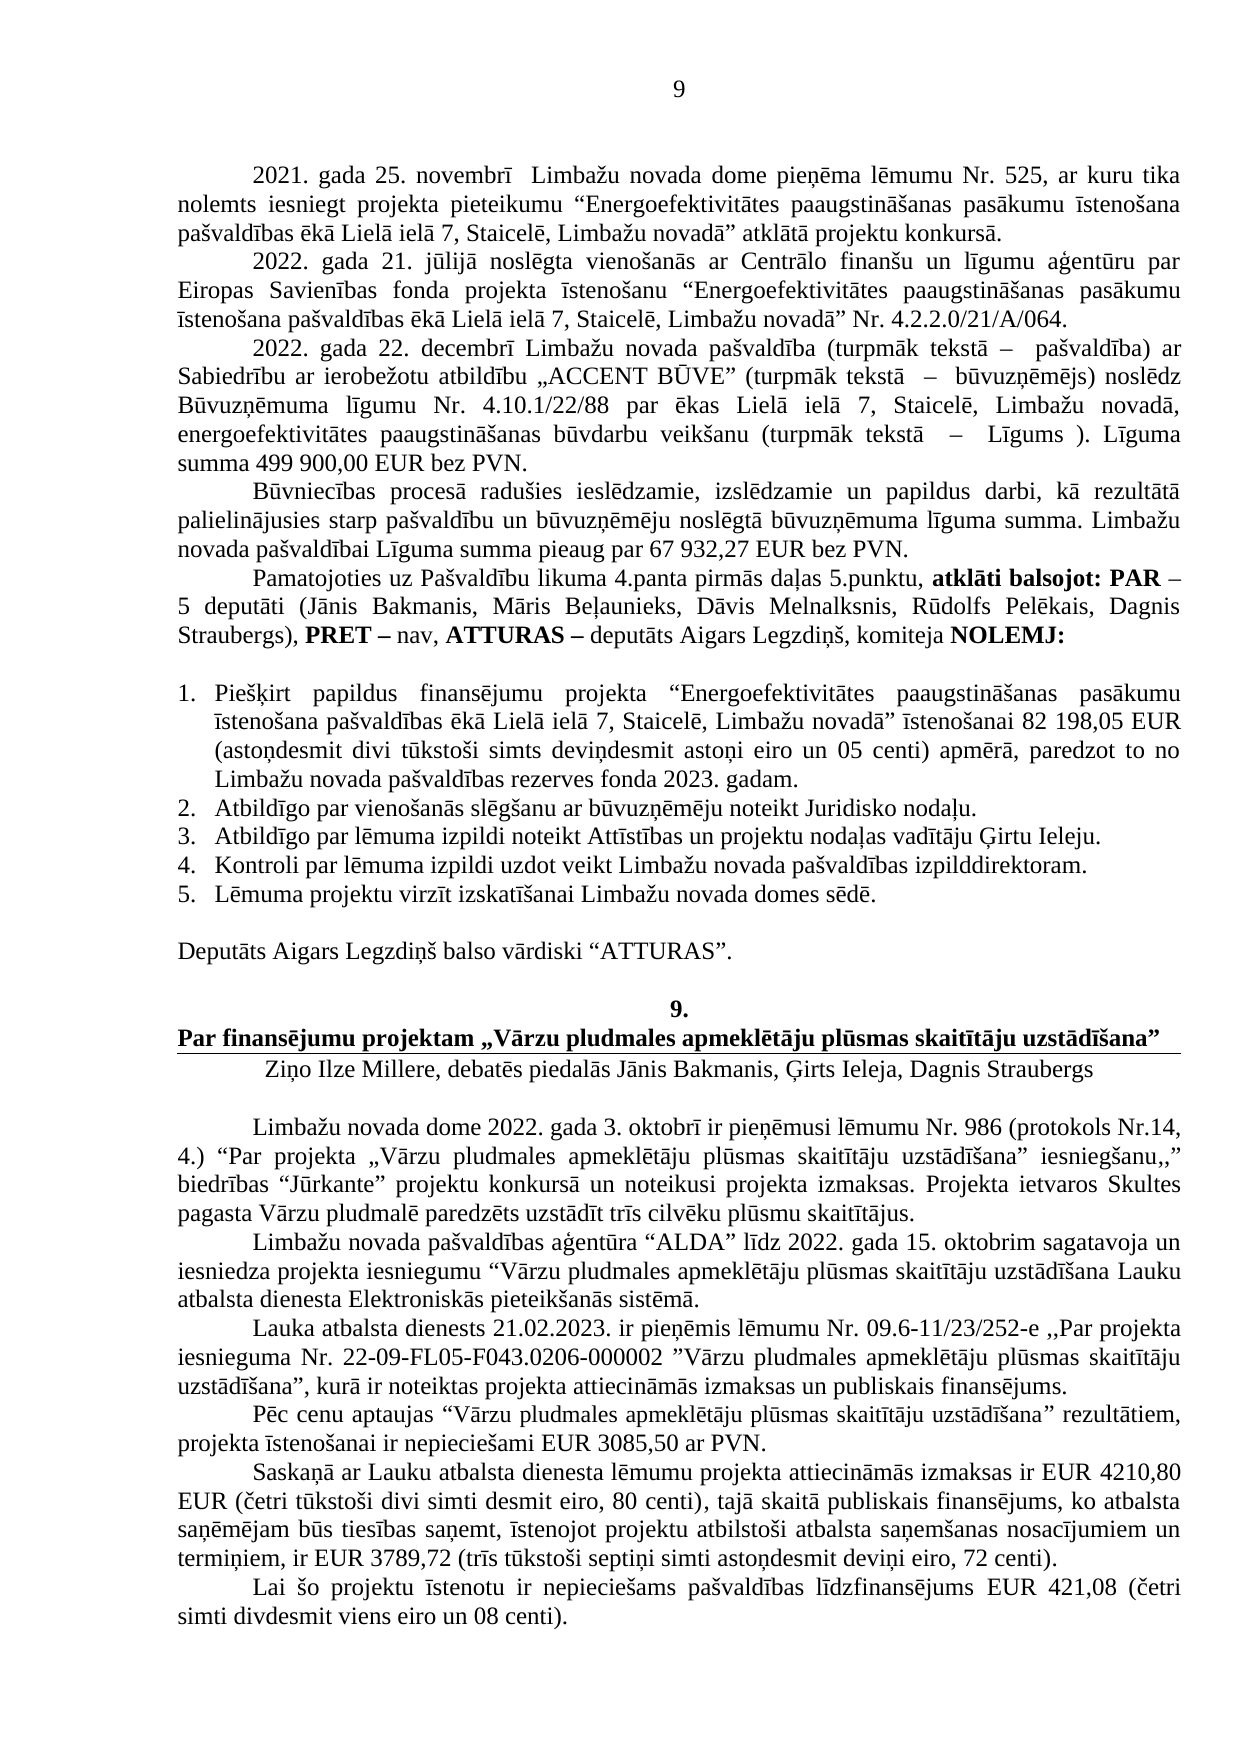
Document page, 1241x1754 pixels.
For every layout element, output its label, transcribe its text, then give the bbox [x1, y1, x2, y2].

text Ziņo Ilze Millere, debatēs piedalās Jānis Bakmanis, Ģirts Ieleja, Dagnis Straubergs [177, 1054, 1181, 1083]
list Atbildīgo par lēmuma izpildi noteikt Attīstības un projektu nodaļas vadītāju Ģirtu Ieleju. [177, 821, 1181, 850]
text Lauka atbalsta dienests 21.02.2023. ir pieņēmis lēmumu Nr. 09.6-11/23/252-e ,,Par projekta iesnieguma Nr. 22-09-FL05-F043.0206-000002 ”Vārzu pludmales apmeklētāju plūsmas skaitītāju uzstādīšana”, kurā ir noteiktas projekta attiecināmās izmaksas un publiskais finansējums. [177, 1313, 1181, 1399]
text Lai šo projektu īstenotu ir nepieciešams pašvaldības līdzfinansējums EUR 421,08 (četri simti divdesmit viens eiro un 08 centi). [177, 1572, 1181, 1629]
list Atbildīgo par vienošanās slēgšanu ar būvuzņēmēju noteikt Juridisko nodaļu. [177, 793, 1181, 821]
text Par finansējumu projektam „Vārzu pludmales apmeklētāju plūsmas skaitītāju uzstādīšana” [177, 1023, 1181, 1053]
text Limbažu novada pašvaldības aģentūra “ALDA” līdz 2022. gada 15. oktobrim sagatavoja un iesniedza projekta iesniegumu “Vārzu pludmales apmeklētāju plūsmas skaitītāju uzstādīšana Lauku atbalsta dienesta Elektroniskās pieteikšanās sistēmā. [177, 1227, 1181, 1313]
text 2022. gada 22. decembrī Limbažu novada pašvaldība (turpmāk tekstā – pašvaldība) ar Sabiedrību ar ierobežotu atbildību „ACCENT BŪVE” (turpmāk tekstā – būvuzņēmējs) noslēdz Būvuzņēmuma līgumu Nr. 4.10.1/22/88 par ēkas Lielā ielā 7, Staicelē, Limbažu novadā, energoefektivitātes paaugstināšanas būvdarbu veikšanu (turpmāk tekstā – Līgums ). Līguma summa 499 900,00 EUR bez PVN. [177, 333, 1181, 476]
text Būvniecības procesā radušies ieslēdzamie, izslēdzamie un papildus darbi, kā rezultātā palielinājusies starp pašvaldību un būvuzņēmēju noslēgtā būvuzņēmuma līguma summa. Limbažu novada pašvaldībai Līguma summa pieaug par 67 932,27 EUR bez PVN. [177, 476, 1181, 563]
text Deputāts Aigars Legzdiņš balso vārdiski “ATTURAS”. [177, 936, 1181, 965]
text Limbažu novada dome 2022. gada 3. oktobrī ir pieņēmusi lēmumu Nr. 986 (protokols Nr.14, 4.) “Par projekta „Vārzu pludmales apmeklētāju plūsmas skaitītāju uzstādīšana” iesniegšanu,,” biedrības “Jūrkante” projektu konkursā un noteikusi projekta izmaksas. Projekta ietvaros Skultes pagasta Vārzu pludmalē paredzēts uzstādīt trīs cilvēku plūsmu skaitītājus. [177, 1112, 1181, 1227]
list Kontroli par lēmuma izpildi uzdot veikt Limbažu novada pašvaldības izpilddirektoram. [177, 850, 1181, 879]
text 2021. gada 25. novembrī Limbažu novada dome pieņēma lēmumu Nr. 525, ar kuru tika nolemts iesniegt projekta pieteikumu “Energoefektivitātes paaugstināšanas pasākumu īstenošana pašvaldības ēkā Lielā ielā 7, Staicelē, Limbažu novadā” atklātā projektu konkursā. [177, 160, 1181, 246]
text Pēc cenu aptaujas “Vārzu pludmales apmeklētāju plūsmas skaitītāju uzstādīšana” rezultātiem, projekta īstenošanai ir nepieciešami EUR 3085,50 ar PVN. [177, 1399, 1181, 1457]
text Saskaņā ar Lauku atbalsta dienesta lēmumu projekta attiecināmās izmaksas ir EUR 4210,80 EUR (četri tūkstoši divi simti desmit eiro, 80 centi), tajā skaitā publiskais finansējums, ko atbalsta saņēmējam būs tiesības saņemt, īstenojot projektu atbilstoši atbalsta saņemšanas nosacījumiem un termiņiem, ir EUR 3789,72 (trīs tūkstoši septiņi simti astoņdesmit deviņi eiro, 72 centi). [177, 1457, 1181, 1572]
list Lēmuma projektu virzīt izskatīšanai Limbažu novada domes sēdē. [177, 879, 1181, 908]
subtitle 9. [177, 994, 1181, 1023]
list Piešķirt papildus finansējumu projekta “Energoefektivitātes paaugstināšanas pasākumu īstenošana pašvaldības ēkā Lielā ielā 7, Staicelē, Limbažu novadā” īstenošanai 82 198,05 EUR (astoņdesmit divi tūkstoši simts deviņdesmit astoņi eiro un 05 centi) apmērā, paredzot to no Limbažu novada pašvaldības rezerves fonda 2023. gadam. [177, 678, 1181, 793]
text 2022. gada 21. jūlijā noslēgta vienošanās ar Centrālo finanšu un līgumu aģentūru par Eiropas Savienības fonda projekta īstenošanu “Energoefektivitātes paaugstināšanas pasākumu īstenošana pašvaldības ēkā Lielā ielā 7, Staicelē, Limbažu novadā” Nr. 4.2.2.0/21/A/064. [177, 246, 1181, 333]
text Pamatojoties uz Pašvaldību likuma 4.panta pirmās daļas 5.punktu, atklāti balsojot: PAR – 5 deputāti (Jānis Bakmanis, Māris Beļaunieks, Dāvis Melnalksnis, Rūdolfs Pelēkais, Dagnis Straubergs), PRET – nav, ATTURAS – deputāts Aigars Legzdiņš, komiteja NOLEMJ: [177, 563, 1181, 649]
